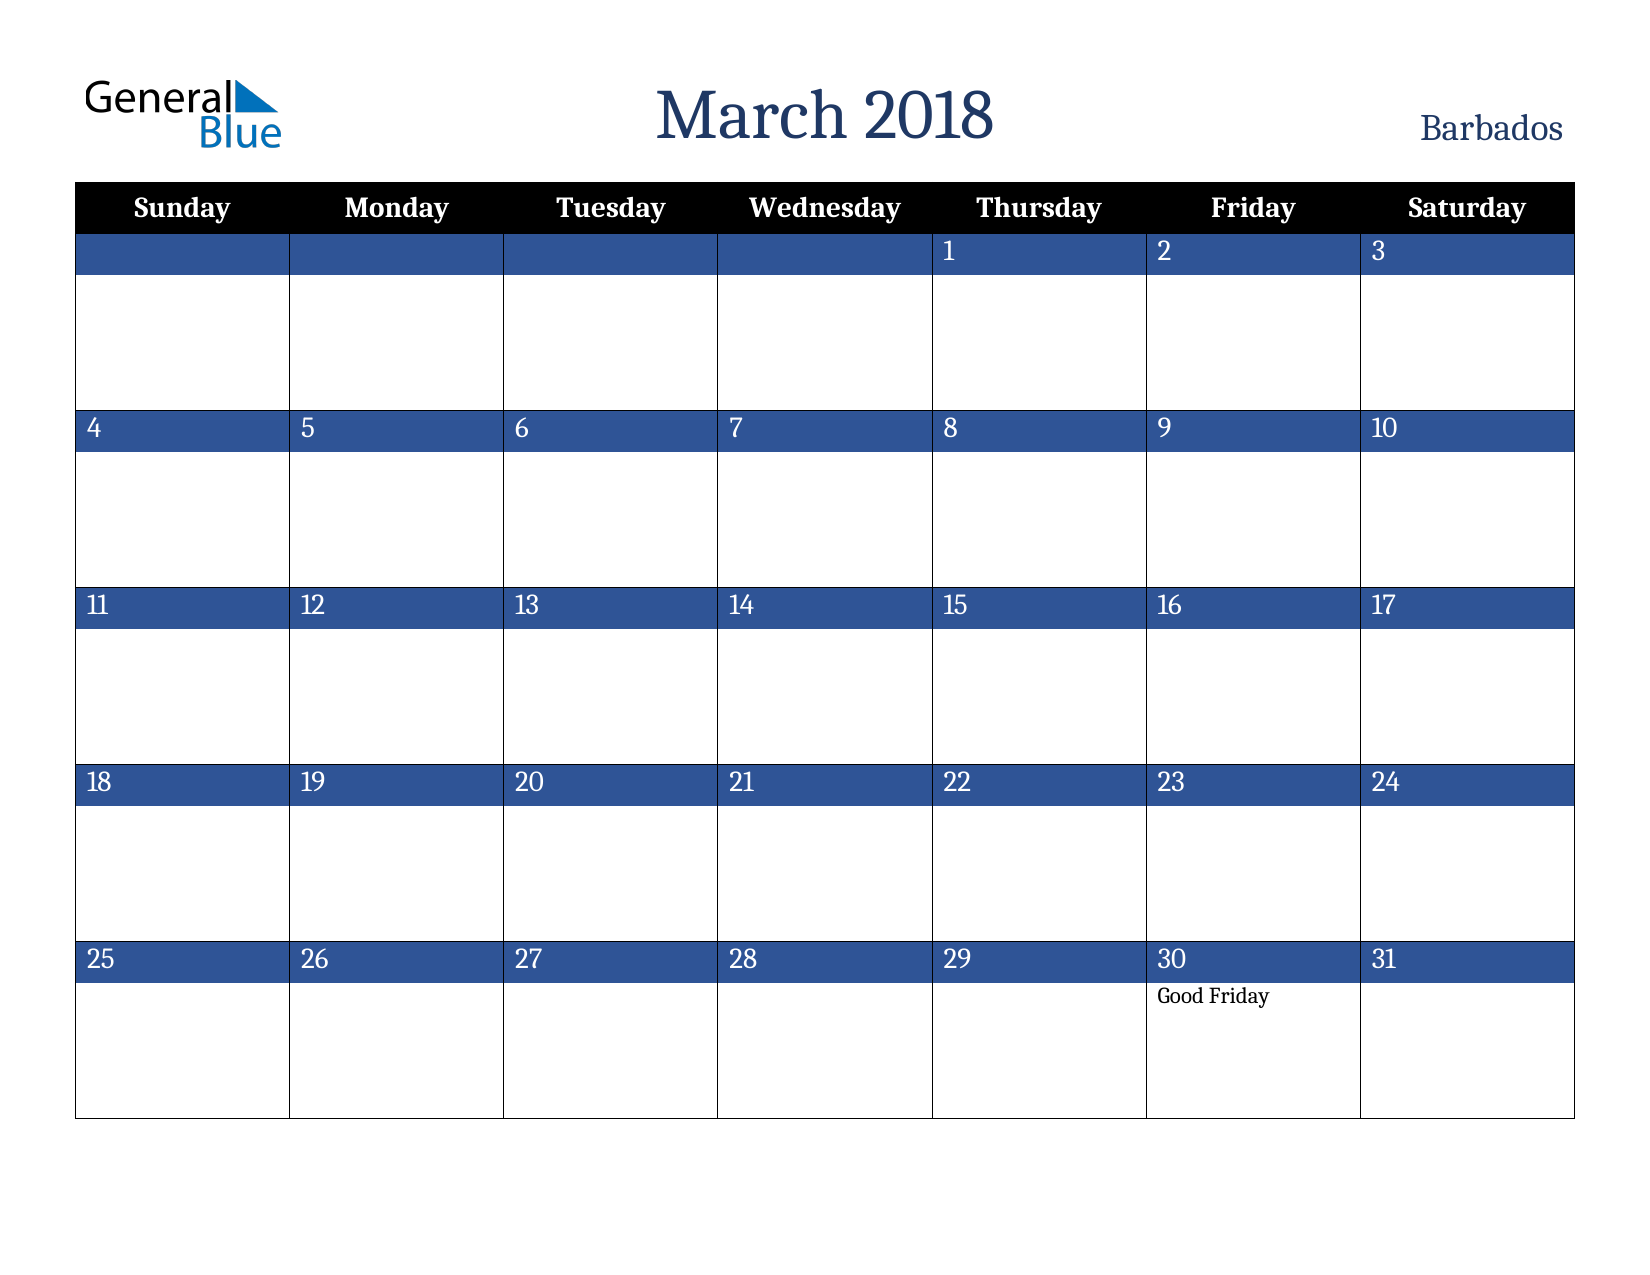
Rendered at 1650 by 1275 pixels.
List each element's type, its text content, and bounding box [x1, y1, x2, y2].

table_cell [290, 275, 503, 410]
table_cell 14 [718, 588, 932, 629]
table_cell 12 [290, 588, 503, 629]
table_cell [933, 629, 1146, 764]
table_cell [504, 275, 717, 410]
table_cell 31 [1361, 942, 1574, 983]
table_cell 22 [933, 765, 1146, 806]
table_cell [290, 452, 503, 587]
table_cell Friday [1147, 183, 1360, 233]
table_cell 21 [718, 765, 932, 806]
table_cell 18 [76, 765, 289, 806]
table_cell [933, 275, 1146, 410]
table_cell 28 [718, 942, 932, 983]
table_cell 13 [504, 588, 717, 629]
table_cell [76, 629, 289, 764]
table_cell [718, 983, 932, 1118]
table_cell [76, 234, 289, 275]
table_cell [504, 806, 717, 941]
table_cell [290, 629, 503, 764]
table_cell Good Friday [1147, 983, 1360, 1118]
table_cell [76, 452, 289, 587]
table_cell 30 [1147, 942, 1360, 983]
table_cell [504, 452, 717, 587]
table_cell 24 [1361, 765, 1574, 806]
table_cell 4 [76, 411, 289, 452]
table_cell 11 [76, 588, 289, 629]
table_cell Monday [290, 183, 503, 233]
table_cell [718, 275, 932, 410]
table_cell [1361, 629, 1574, 764]
table_header Barbados [1146, 75, 1574, 182]
table_cell [1361, 275, 1574, 410]
table_cell 19 [290, 765, 503, 806]
table_cell [76, 806, 289, 941]
picture [86, 80, 281, 148]
table_cell 7 [718, 411, 932, 452]
table_cell [1147, 629, 1360, 764]
table_cell Sunday [76, 183, 289, 233]
table_cell 1 [933, 234, 1146, 275]
table_cell 5 [290, 411, 503, 452]
table_cell 20 [504, 765, 717, 806]
table_cell Thursday [933, 183, 1146, 233]
table_cell 9 [1147, 411, 1360, 452]
table_cell [76, 983, 289, 1118]
table_cell [76, 275, 289, 410]
table_cell 29 [933, 942, 1146, 983]
table_cell [718, 452, 932, 587]
table_cell [933, 806, 1146, 941]
table_cell 10 [1361, 411, 1574, 452]
table_cell 6 [504, 411, 717, 452]
table_cell [1147, 275, 1360, 410]
table_cell [1361, 806, 1574, 941]
table_cell Saturday [1361, 183, 1574, 233]
table_cell [504, 234, 717, 275]
table_cell 25 [76, 942, 289, 983]
table_cell 15 [933, 588, 1146, 629]
table_header March 2018 [504, 75, 1146, 182]
table_cell [1361, 452, 1574, 587]
table_cell [718, 806, 932, 941]
table_cell 26 [290, 942, 503, 983]
table_cell 8 [933, 411, 1146, 452]
table_cell [1147, 806, 1360, 941]
table_cell [290, 234, 503, 275]
table_cell [933, 452, 1146, 587]
table_cell 2 [1147, 234, 1360, 275]
table_cell 27 [504, 942, 717, 983]
table_cell 16 [1147, 588, 1360, 629]
table_cell [718, 629, 932, 764]
table_cell 17 [1361, 588, 1574, 629]
table_cell [290, 806, 503, 941]
table_cell [933, 983, 1146, 1118]
table_cell [290, 983, 503, 1118]
table_cell 3 [1361, 234, 1574, 275]
table_cell [1361, 983, 1574, 1118]
table_cell [504, 983, 717, 1118]
table_cell Tuesday [504, 183, 717, 233]
table_header [76, 75, 503, 182]
table_cell [504, 629, 717, 764]
table_cell 23 [1147, 765, 1360, 806]
table_cell [1147, 452, 1360, 587]
table_cell [718, 234, 932, 275]
table_cell Wednesday [718, 183, 932, 233]
